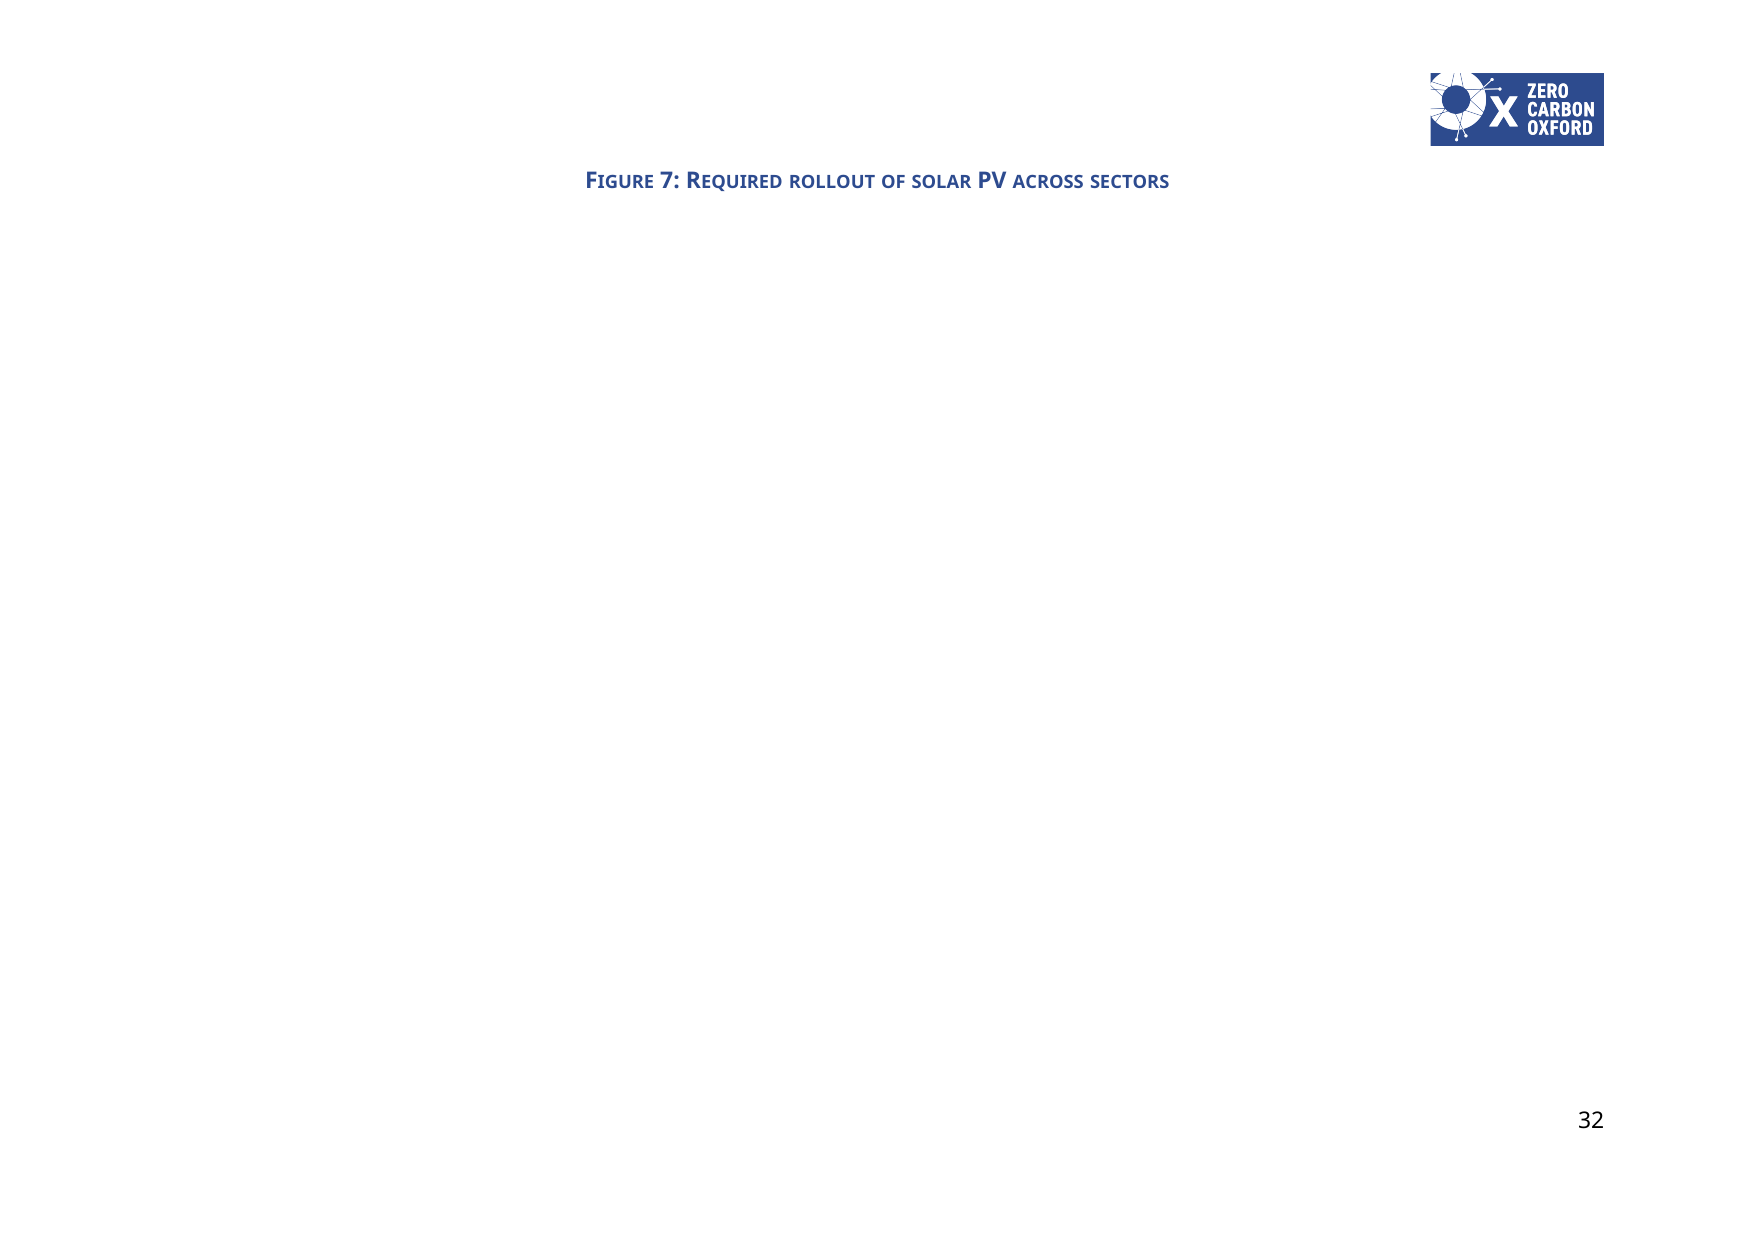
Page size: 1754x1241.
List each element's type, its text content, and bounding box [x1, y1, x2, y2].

picture [1430, 73, 1604, 146]
